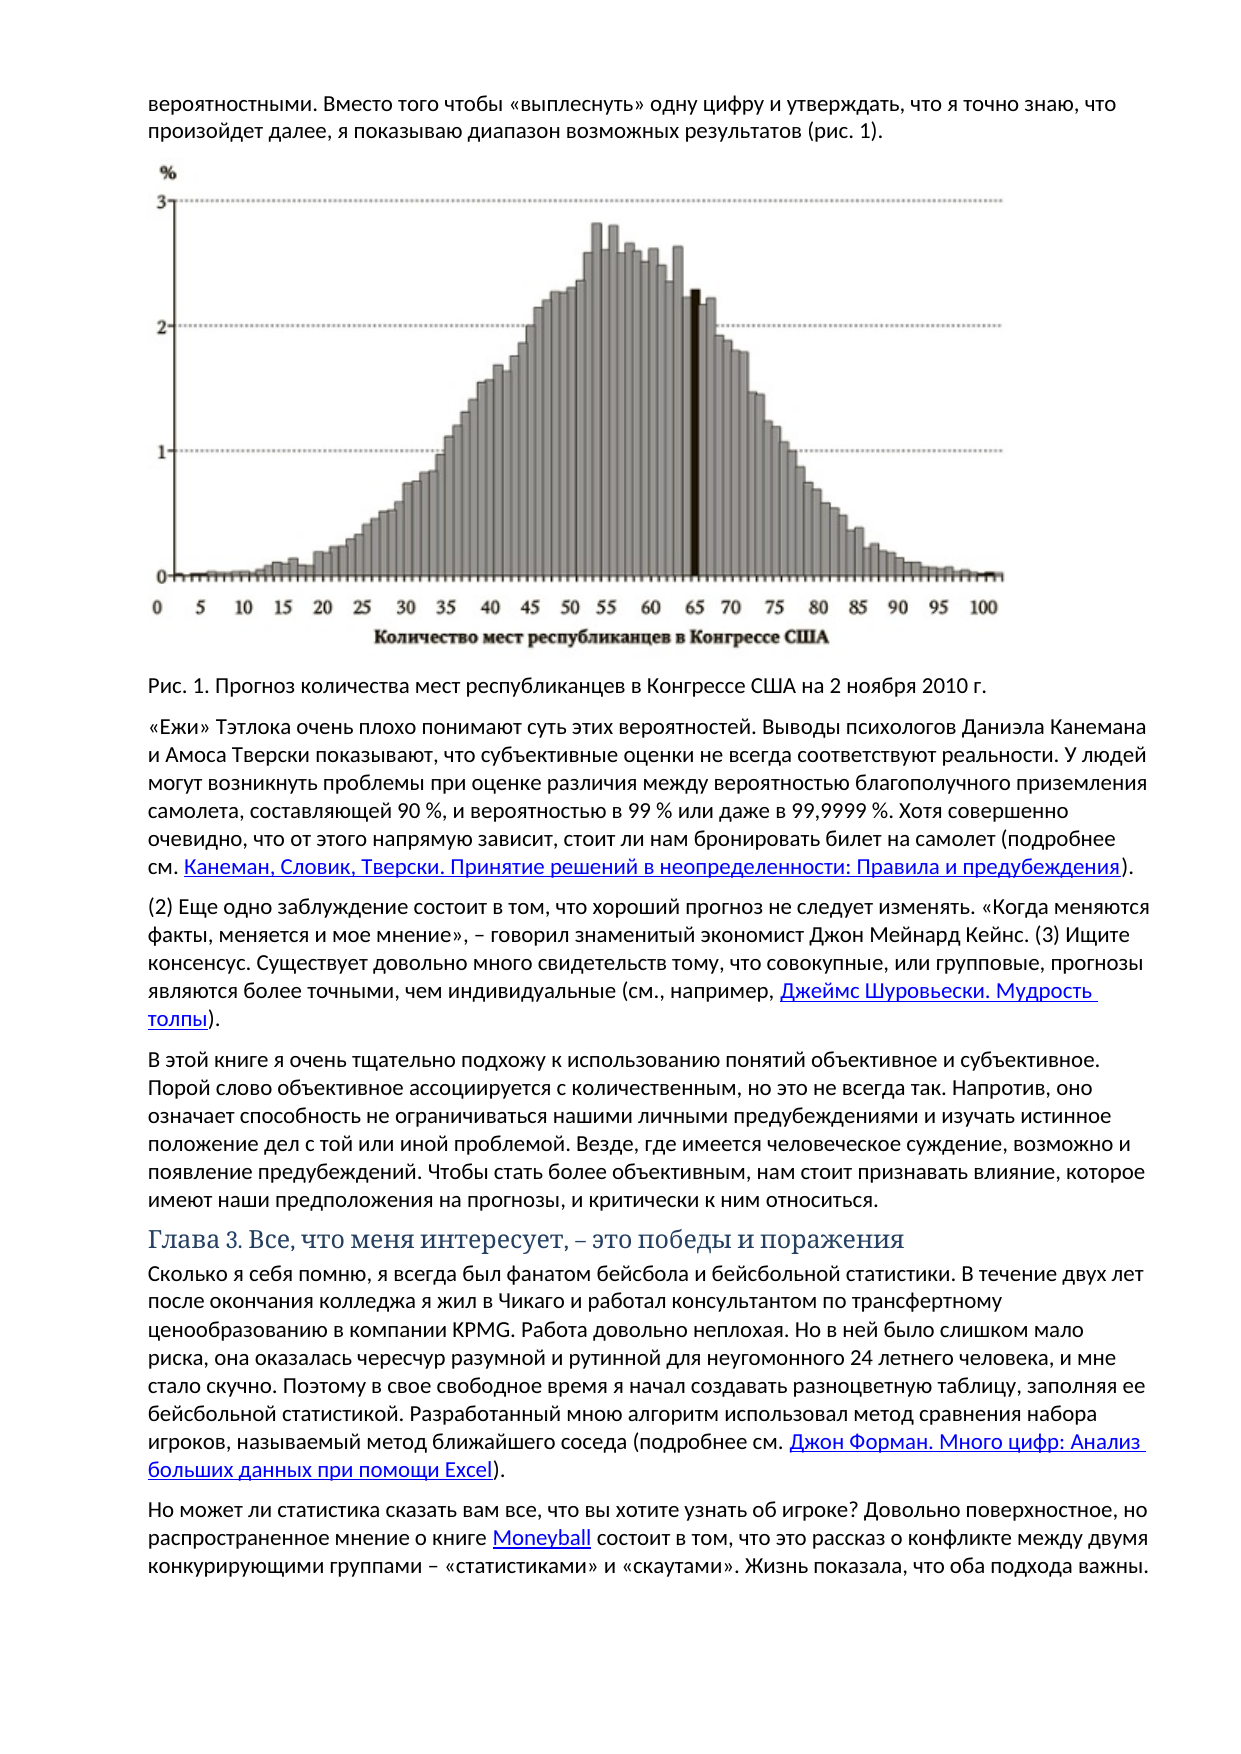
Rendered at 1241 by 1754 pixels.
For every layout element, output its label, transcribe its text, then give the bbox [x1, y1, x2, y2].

text Но может ли статистика сказать вам все, что вы хотите узнать об игроке? Довольно поверхностное, но распространенное мнение о книге Moneyball состоит в том, что это рассказ о конфликте между двумя конкурирующими группами – «статистиками» и «скаутами». Жизнь показала, что оба подхода важны. [148, 1495, 1152, 1579]
text В этой книге я очень тщательно подхожу к использованию понятий объективное и субъективное. Порой слово объективное ассоциируется с количественным, но это не всегда так. Напротив, оно означает способность не ограничиваться нашими личными предубеждениями и изучать истинное положение дел с той или иной проблемой. Везде, где имеется человеческое суждение, возможно и появление предубеждений. Чтобы стать более объективным, нам стоит признавать влияние, которое имеют наши предположения на прогнозы, и критически к ним относиться. [148, 1045, 1152, 1213]
picture [147, 157, 1008, 659]
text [148, 89, 1152, 145]
subtitle Глава 3. Все, что меня интересует, – это победы и поражения [148, 1226, 1152, 1254]
text Сколько я себя помню, я всегда был фанатом бейсбола и бейсбольной статистики. В течение двух лет после окончания колледжа я жил в Чикаго и работал консультантом по трансфертному ценообразованию в компании KPMG. Работа довольно неплохая. Но в ней было слишком мало риска, она оказалась чересчур разумной и рутинной для неугомонного 24 летнего человека, и мне стало скучно. Поэтому в свое свободное время я начал создавать разноцветную таблицу, заполняя ее бейсбольной статистикой. Разработанный мною алгоритм использовал метод сравнения набора игроков, называемый метод ближайшего соседа (подробнее см. Джон Форман. Много цифр: Анализ больших данных при помощи Excel). [148, 1259, 1152, 1483]
text «Ежи» Тэтлока очень плохо понимают суть этих вероятностей. Выводы психологов Даниэла Канемана и Амоса Тверски показывают, что субъективные оценки не всегда соответствуют реальности. У людей могут возникнуть проблемы при оценке различия между вероятностью благополучного приземления самолета, составляющей 90 %, и вероятностью в 99 % или даже в 99,9999 %. Хотя совершенно очевидно, что от этого напрямую зависит, стоит ли нам бронировать билет на самолет (подробнее см. Канеман, Словик, Тверски. Принятие решений в неопределенности: Правила и предубеждения). [148, 712, 1152, 880]
text (2) Еще одно заблуждение состоит в том, что хороший прогноз не следует изменять. «Когда меняются факты, меняется и мое мнение», – говорил знаменитый экономист Джон Мейнард Кейнс. (3) Ищите консенсус. Существует довольно много свидетельств тому, что совокупные, или групповые, прогнозы являются более точными, чем индивидуальные (см., например, Джеймс Шуровьески. Мудрость толпы). [148, 892, 1152, 1032]
text Рис. 1. Прогноз количества мест республиканцев в Конгрессе США на 2 ноября 2010 г. [148, 671, 1152, 699]
